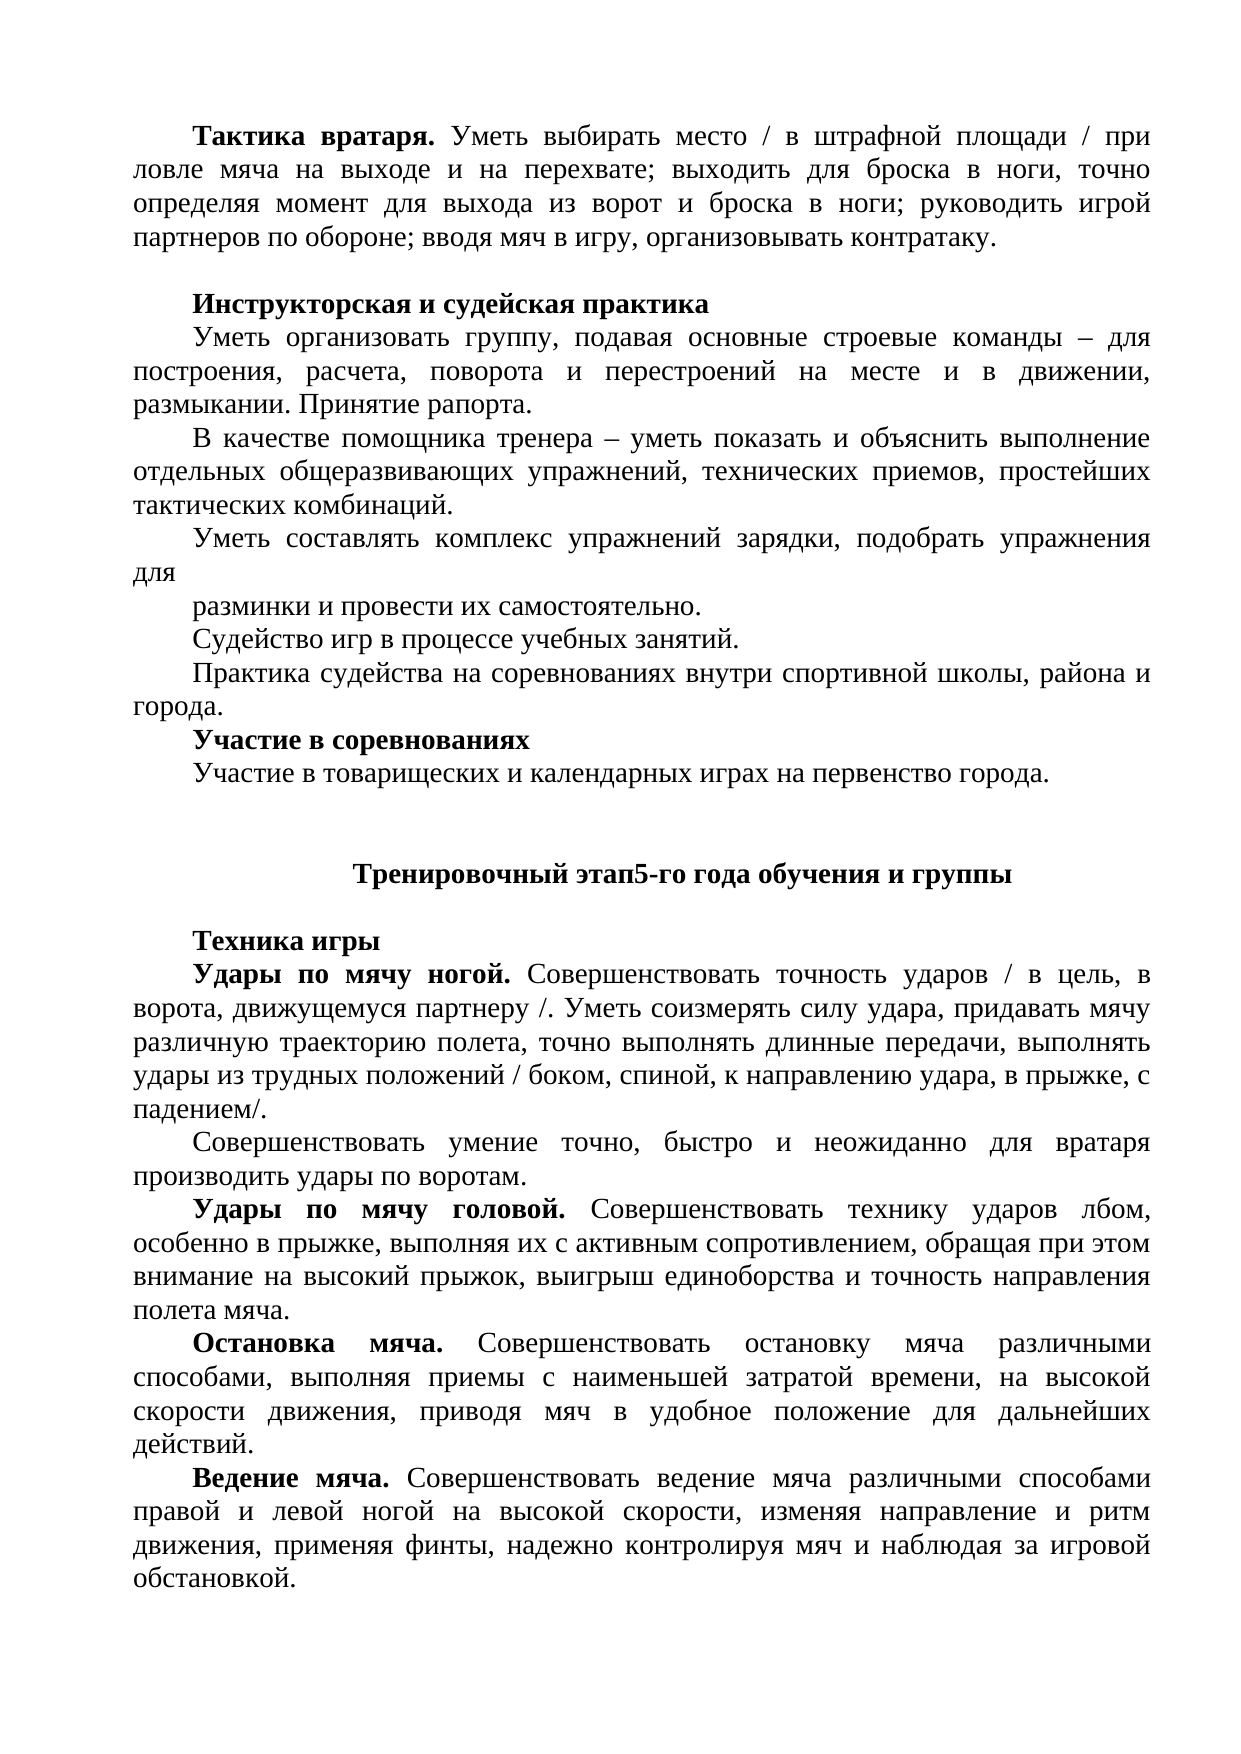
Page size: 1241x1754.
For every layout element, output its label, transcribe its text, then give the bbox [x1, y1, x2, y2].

text Уметь организовать группу, подавая основные строевые команды – для построения, расчета, поворота и перестроений на месте и в движении, размыкании. Принятие рапорта. [133, 319, 1152, 420]
text Уметь составлять комплекс упражнений зарядки, подобрать упражнения для [133, 521, 1152, 588]
text Инструкторская и судейская практика [133, 286, 1152, 319]
text В качестве помощника тренера – уметь показать и объяснить выполнение отдельных общеразвивающих упражнений, технических приемов, простейших тактических комбинаций. [133, 420, 1152, 521]
text Ведение мяча. Совершенствовать ведение мяча различными способами правой и левой ногой на высокой скорости, изменяя направление и ритм движения, применяя финты, надежно контролируя мяч и наблюдая за игровой обстановкой. [133, 1460, 1152, 1594]
text Практика судейства на соревнованиях внутри спортивной школы, района и города. [133, 655, 1152, 722]
text Остановка мяча. Совершенствовать остановку мяча различными способами, выполняя приемы с наименьшей затратой времени, на высокой скорости движения, приводя мяч в удобное положение для дальнейших действий. [133, 1326, 1152, 1460]
text Участие в соревнованиях [133, 722, 1152, 755]
text Тактика вратаря. Уметь выбирать место / в штрафной площади / при ловле мяча на выходе и на перехвате; выходить для броска в ноги, точно определяя момент для выхода из ворот и броска в ноги; руководить игрой партнеров по обороне; вводя мяч в игру, организовывать контратаку. [133, 118, 1152, 252]
text разминки и провести их самостоятельно. [133, 588, 1152, 621]
text Тренировочный этап5-го года обучения и группы [133, 856, 1152, 889]
text Удары по мячу головой. Совершенствовать технику ударов лбом, особенно в прыжке, выполняя их с активным сопротивлением, обращая при этом внимание на высокий прыжок, выигрыш единоборства и точность направления полета мяча. [133, 1191, 1152, 1326]
text Совершенствовать умение точно, быстро и неожиданно для вратаря производить удары по воротам. [133, 1124, 1152, 1191]
text Участие в товарищеских и календарных играх на первенство города. [133, 755, 1152, 789]
text Техника игры [133, 923, 1152, 957]
text Удары по мячу ногой. Совершенствовать точность ударов / в цель, в ворота, движущемуся партнеру /. Уметь соизмерять силу удара, придавать мячу различную траекторию полета, точно выполнять длинные передачи, выполнять удары из трудных положений / боком, спиной, к направлению удара, в прыжке, с падением/. [133, 957, 1152, 1124]
text Судейство игр в процессе учебных занятий. [133, 621, 1152, 655]
